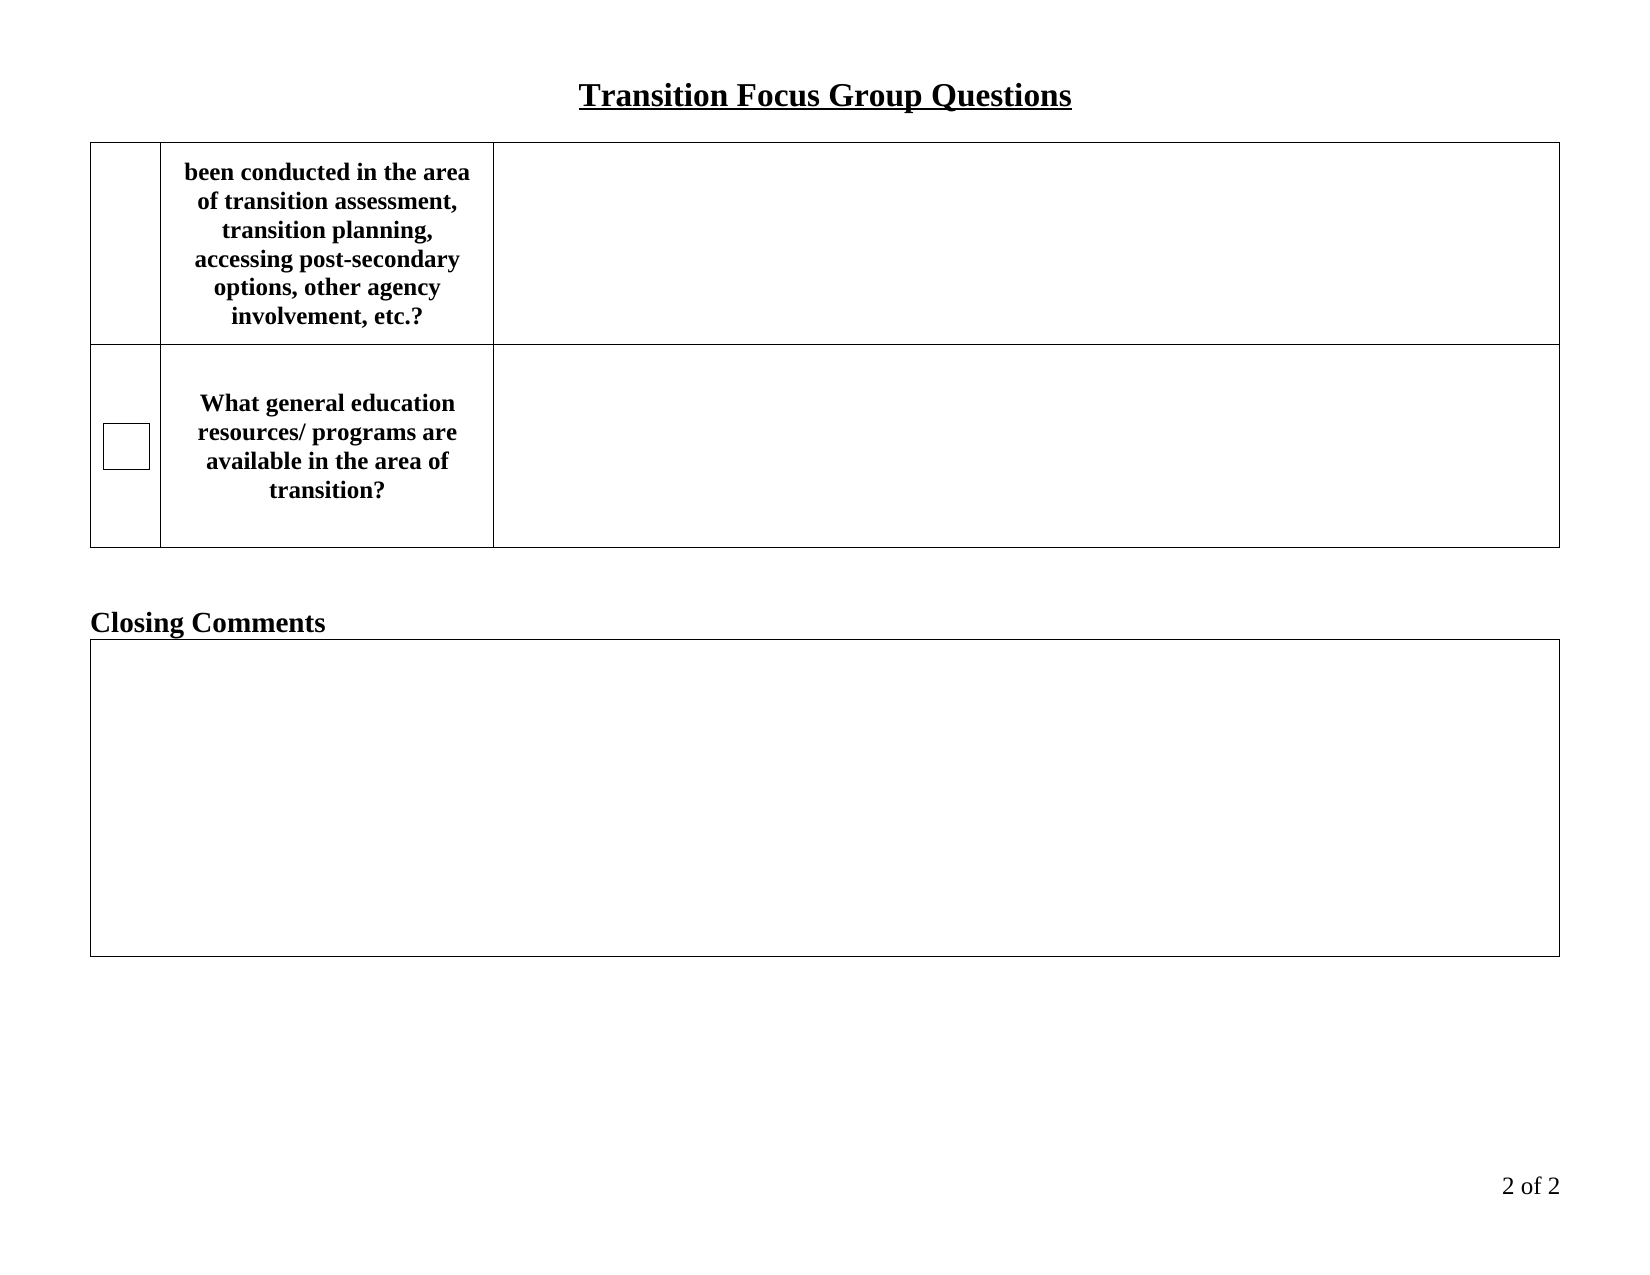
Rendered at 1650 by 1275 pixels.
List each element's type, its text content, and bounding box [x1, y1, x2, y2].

table_cell What general education resources/ programs are available in the area of transition? [161, 345, 493, 547]
table_cell [494, 143, 1559, 344]
table_cell [494, 345, 1559, 547]
table_cell [91, 345, 160, 547]
table_header [91, 640, 1559, 956]
text Closing Comments [90, 605, 1560, 639]
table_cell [161, 143, 493, 344]
table_cell [91, 143, 160, 344]
